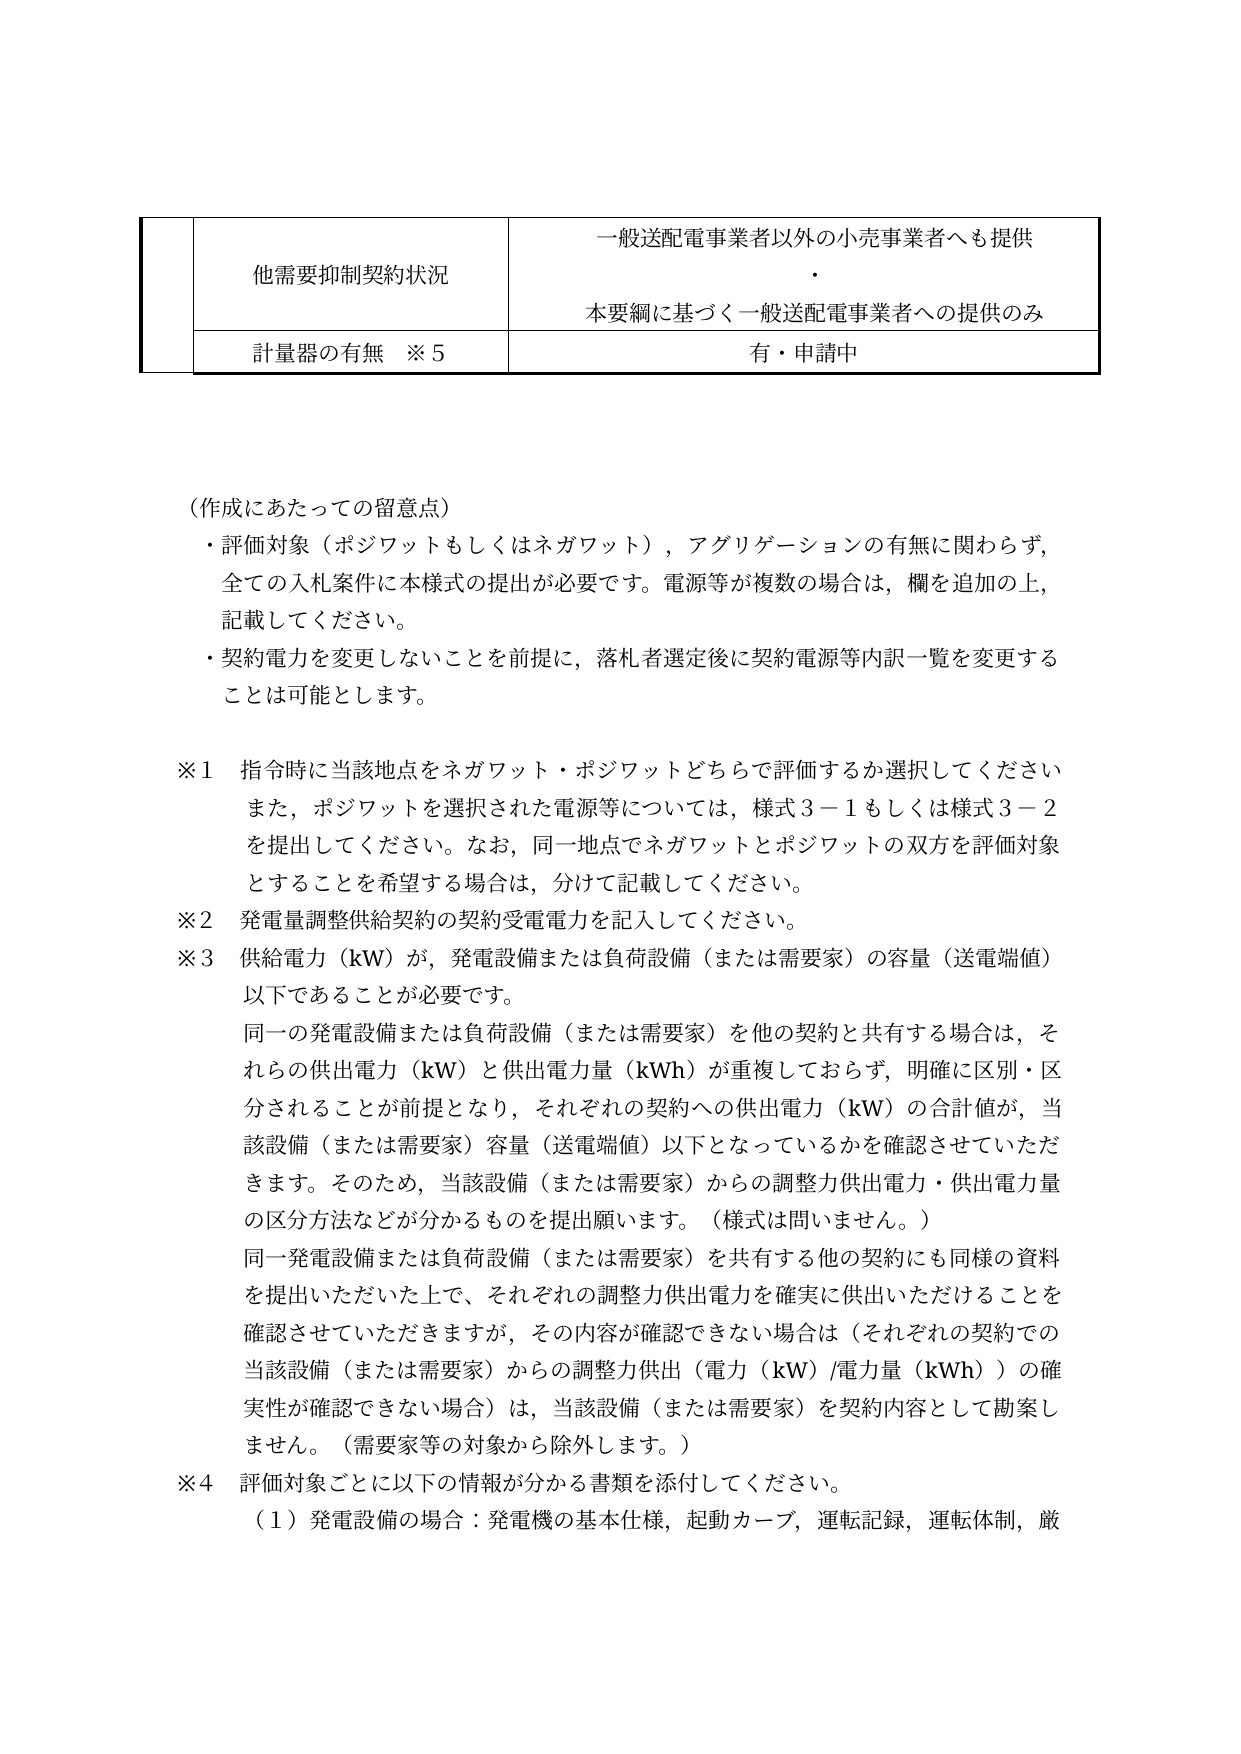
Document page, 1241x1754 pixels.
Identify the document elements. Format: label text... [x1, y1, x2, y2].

table_cell 有・申請中 [509, 331, 1098, 372]
table_cell 計量器の有無 ※５ [194, 331, 508, 372]
table_cell 他需要抑制契約状況 [194, 218, 508, 330]
text ※３ 供給電力（kW）が，発電設備または負荷設備（または需要家）の容量（送電端値）以下であることが必要です。 [177, 938, 1063, 1013]
text 同一発電設備または負荷設備（または需要家）を共有する他の契約にも同様の資料を提出いただいた上で、それぞれの調整力供出電力を確実に供出いただけることを確認させていただきますが，その内容が確認できない場合は（それぞれの契約での当該設備（または需要家）からの調整力供出（電力（kW）/電力量（kWh））の確実性が確認できない場合）は，当該設備（または需要家）を契約内容として勘案しません。（需要家等の対象から除外します。） [243, 1238, 1063, 1463]
text ・評価対象（ポジワットもしくはネガワット），アグリゲーションの有無に関わらず，全ての入札案件に本様式の提出が必要です。電源等が複数の場合は，欄を追加の上，記載してください。 [199, 525, 1063, 638]
table_cell 一般送配電事業者以外の小売事業者へも提供 ・ 本要綱に基づく一般送配電事業者への提供のみ [509, 218, 1098, 330]
text 同一の発電設備または負荷設備（または需要家）を他の契約と共有する場合は，それらの供出電力（kW）と供出電力量（kWh）が重複しておらず，明確に区別・区分されることが前提となり，それぞれの契約への供出電力（kW）の合計値が，当該設備（または需要家）容量（送電端値）以下となっているかを確認させていただきます。そのため，当該設備（または需要家）からの調整力供出電力・供出電力量の区分方法などが分かるものを提出願います。（様式は問いません。） [243, 1013, 1063, 1238]
text ・契約電力を変更しないことを前提に，落札者選定後に契約電源等内訳一覧を変更することは可能とします。 [199, 638, 1063, 713]
text ※４ 評価対象ごとに以下の情報が分かる書類を添付してください。 [177, 1463, 1063, 1500]
text ※２ 発電量調整供給契約の契約受電電力を記入してください。 [177, 900, 1063, 938]
text ※１ 指令時に当該地点をネガワット・ポジワットどちらで評価するか選択してください。また，ポジワットを選択された電源等については，様式３－１もしくは様式３－２を提出してください。なお，同一地点でネガワットとポジワットの双方を評価対象とすることを希望する場合は，分けて記載してください。 [177, 750, 1063, 900]
text （作成にあたっての留意点） [177, 488, 1063, 525]
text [243, 1500, 1063, 1538]
